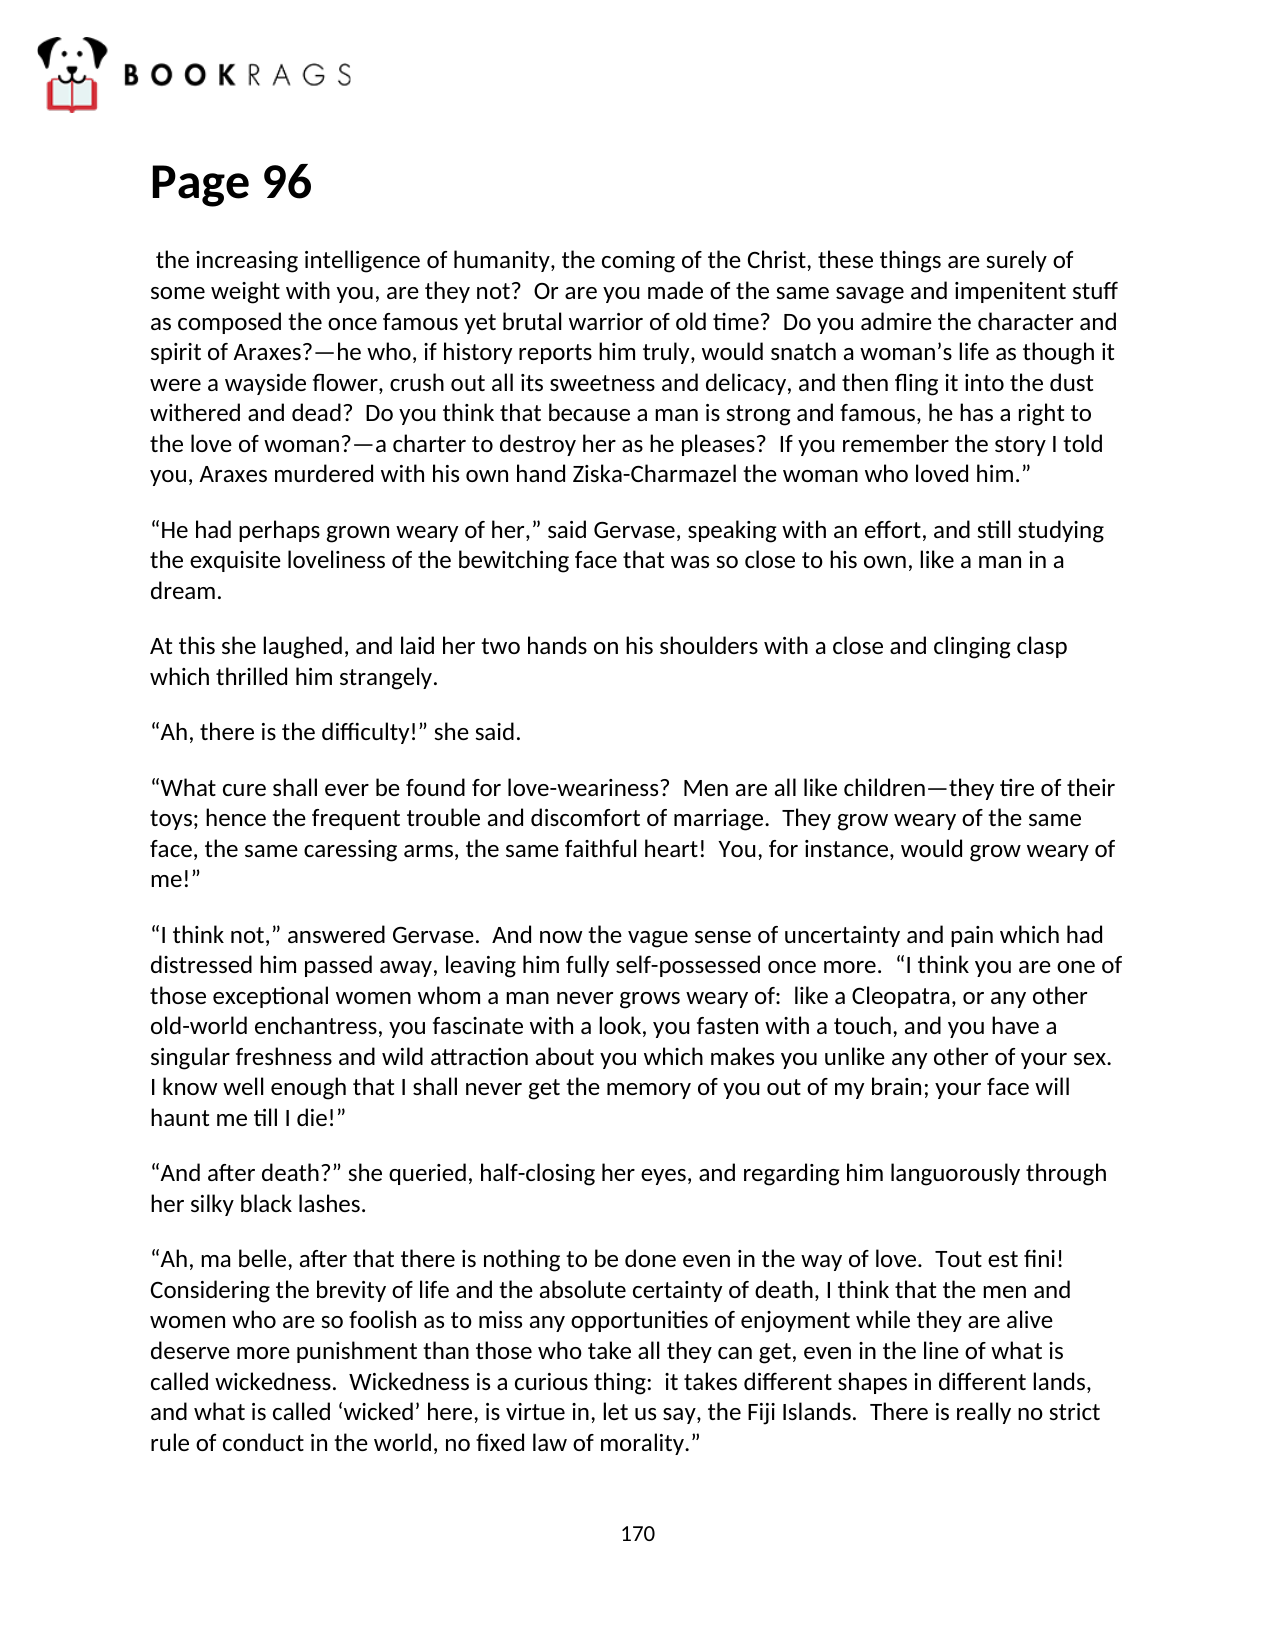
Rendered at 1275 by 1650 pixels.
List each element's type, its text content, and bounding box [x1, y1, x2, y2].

text “Ah, there is the difficulty!” she said. [150, 716, 1125, 747]
text Page 96 [150, 150, 1125, 211]
text “And after death?” she queried, half-closing her eyes, and regarding him languorously through her silky black lashes. [150, 1158, 1125, 1219]
text “Ah, ma belle, after that there is nothing to be done even in the way of love. Tout est fini! Considering the brevity of life and the absolute certainty of death, I think that the men and women who are so foolish as to miss any opportunities of enjoyment while they are alive deserve more punishment than those who take all they can get, even in the line of what is called wickedness. Wickedness is a curious thing: it takes different shapes in different lands, and what is called ‘wicked’ here, is virtue in, let us say, the Fiji Islands. There is really no strict rule of conduct in the world, no fixed law of morality.” [150, 1244, 1125, 1457]
text At this she laughed, and laid her two hands on his shoulders with a close and clinging clasp which thrilled him strangely. [150, 630, 1125, 691]
text “I think not,” answered Gervase. And now the vague sense of uncertainty and pain which had distressed him passed away, leaving him fully self-possessed once more. “I think you are one of those exceptional women whom a man never grows weary of: like a Cleopatra, or any other old-world enchantress, you fascinate with a look, you fasten with a touch, and you have a singular freshness and wild attraction about you which makes you unlike any other of your sex. I know well enough that I shall never get the memory of you out of my brain; your face will haunt me till I die!” [150, 919, 1125, 1133]
text “What cure shall ever be found for love-weariness? Men are all like children—­they tire of their toys; hence the frequent trouble and discomfort of marriage. They grow weary of the same face, the same caressing arms, the same faithful heart! You, for instance, would grow weary of me!” [150, 772, 1125, 894]
text the increasing intelligence of humanity, the coming of the Christ, these things are surely of some weight with you, are they not? Or are you made of the same savage and impenitent stuff as composed the once famous yet brutal warrior of old time? Do you admire the character and spirit of Araxes?—­he who, if history reports him truly, would snatch a woman’s life as though it were a wayside flower, crush out all its sweetness and delicacy, and then fling it into the dust withered and dead? Do you think that because a man is strong and famous, he has a right to the love of woman?—­a charter to destroy her as he pleases? If you remember the story I told you, Araxes murdered with his own hand Ziska-Charmazel the woman who loved him.” [150, 244, 1125, 489]
picture [37, 37, 351, 113]
text “He had perhaps grown weary of her,” said Gervase, speaking with an effort, and still studying the exquisite loveliness of the bewitching face that was so close to his own, like a man in a dream. [150, 514, 1125, 605]
